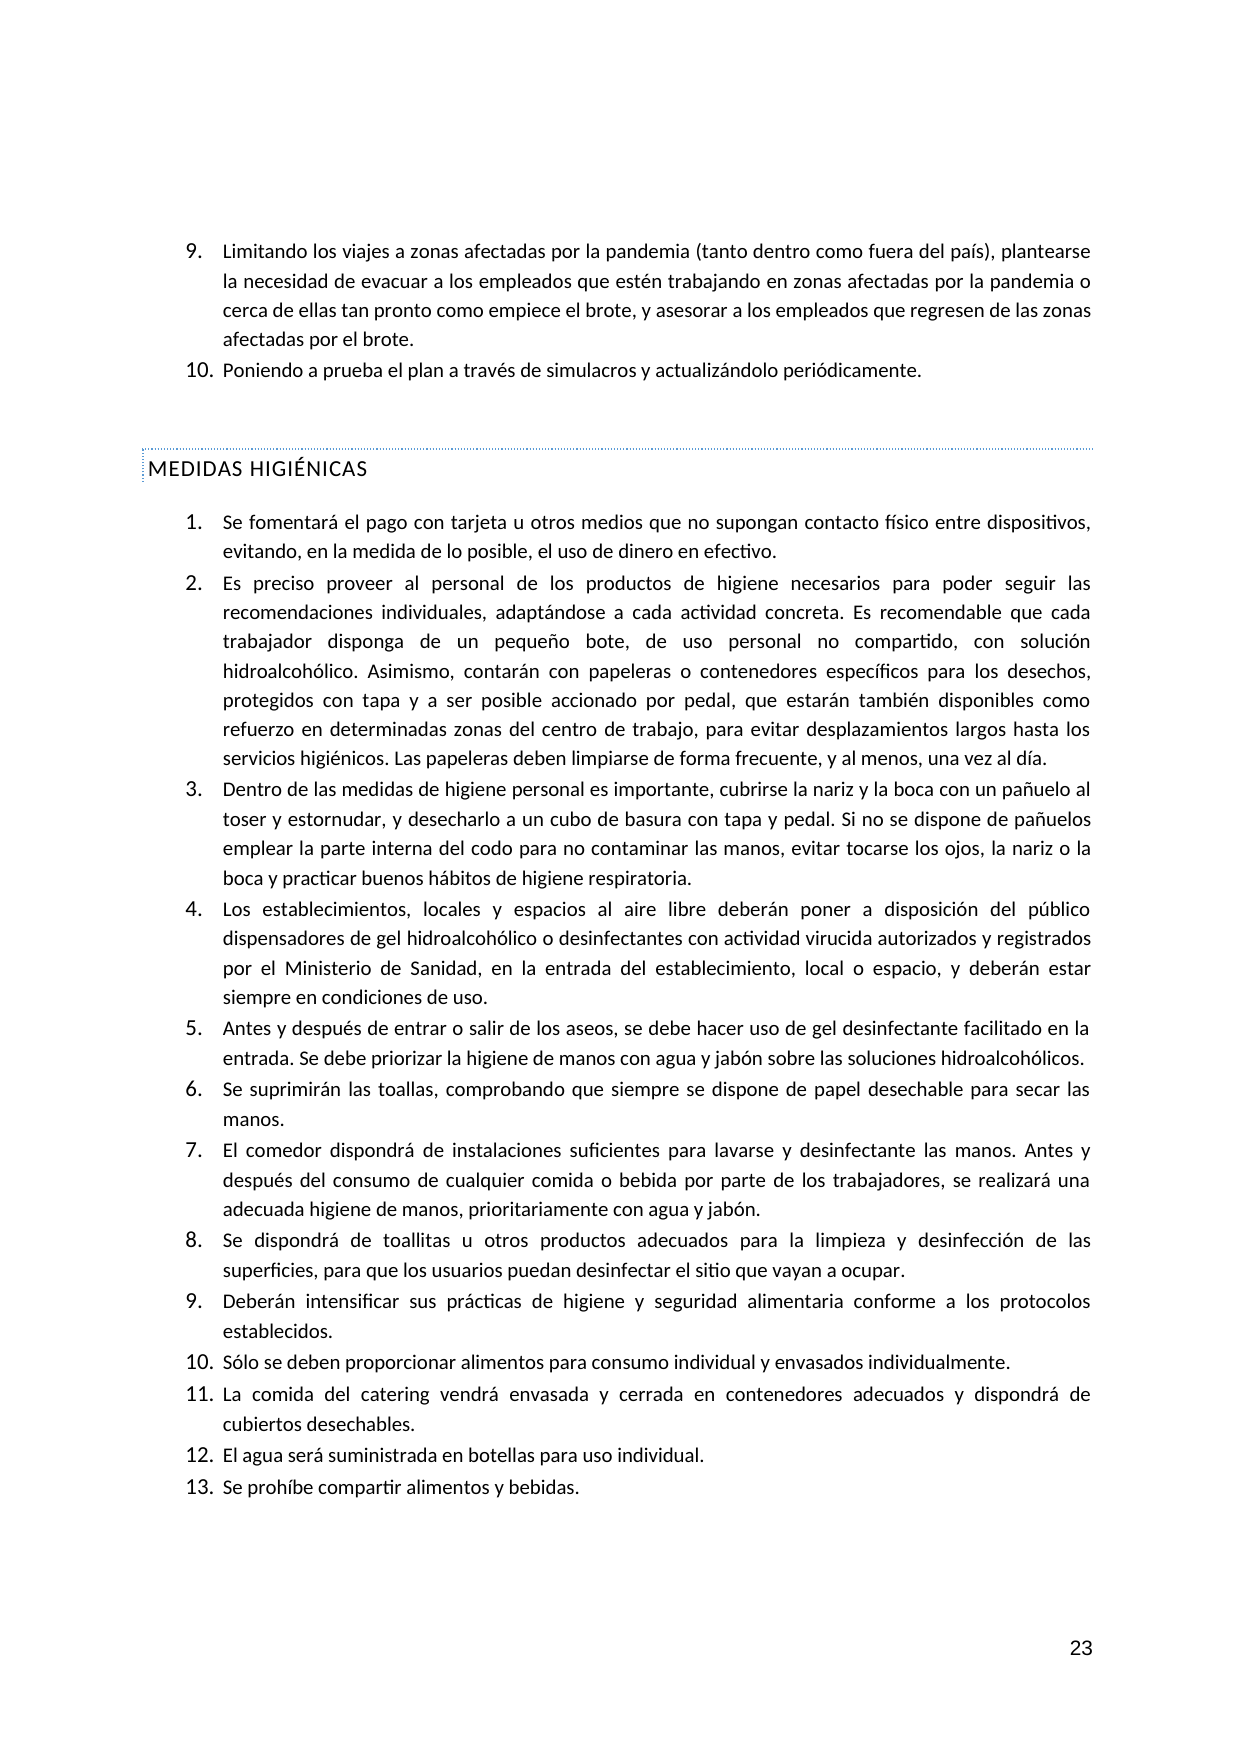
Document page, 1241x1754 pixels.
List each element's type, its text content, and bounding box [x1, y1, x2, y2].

list El comedor dispondrá de instalaciones suficientes para lavarse y desinfectante las manos. Antes y después del consumo de cualquier comida o bebida por parte de los trabajadores, se realizará una adecuada higiene de manos, prioritariamente con agua y jabón. [185, 1135, 1092, 1221]
list Se fomentará el pago con tarjeta u otros medios que no supongan contacto físico entre dispositivos, evitando, en la medida de lo posible, el uso de dinero en efectivo. [185, 507, 1092, 564]
list La comida del catering vendrá envasada y cerrada en contenedores adecuados y dispondrá de cubiertos desechables. [185, 1379, 1092, 1436]
list Dentro de las medidas de higiene personal es importante, cubrirse la nariz y la boca con un pañuelo al toser y estornudar, y desecharlo a un cubo de basura con tapa y pedal. Si no se dispone de pañuelos emplear la parte interna del codo para no contaminar las manos, evitar tocarse los ojos, la nariz o la boca y practicar buenos hábitos de higiene respiratoria. [185, 774, 1092, 890]
list El agua será suministrada en botellas para uso individual. [185, 1440, 1092, 1468]
list Antes y después de entrar o salir de los aseos, se debe hacer uso de gel desinfectante facilitado en la entrada. Se debe priorizar la higiene de manos con agua y jabón sobre las soluciones hidroalcohólicos. [185, 1013, 1092, 1070]
list Limitando los viajes a zonas afectadas por la pandemia (tanto dentro como fuera del país), plantearse la necesidad de evacuar a los empleados que estén trabajando en zonas afectadas por la pandemia o cerca de ellas tan pronto como empiece el brote, y asesorar a los empleados que regresen de las zonas afectadas por el brote. [185, 236, 1092, 352]
list Deberán intensificar sus prácticas de higiene y seguridad alimentaria conforme a los protocolos establecidos. [185, 1286, 1092, 1343]
list Es preciso proveer al personal de los productos de higiene necesarios para poder seguir las recomendaciones individuales, adaptándose a cada actividad concreta. Es recomendable que cada trabajador disponga de un pequeño bote, de uso personal no compartido, con solución hidroalcohólico. Asimismo, contarán con papeleras o contenedores específicos para los desechos, protegidos con tapa y a ser posible accionado por pedal, que estarán también disponibles como refuerzo en determinadas zonas del centro de trabajo, para evitar desplazamientos largos hasta los servicios higiénicos. Las papeleras deben limpiarse de forma frecuente, y al menos, una vez al día. [185, 568, 1092, 771]
list Sólo se deben proporcionar alimentos para consumo individual y envasados individualmente. [185, 1347, 1092, 1375]
list Se suprimirán las toallas, comprobando que siempre se dispone de papel desechable para secar las manos. [185, 1074, 1092, 1131]
list Se dispondrá de toallitas u otros productos adecuados para la limpieza y desinfección de las superficies, para que los usuarios puedan desinfectar el sitio que vayan a ocupar. [185, 1225, 1092, 1282]
subtitle MEDIDAS HIGIÉNICAS [142, 448, 1092, 482]
list Poniendo a prueba el plan a través de simulacros y actualizándolo periódicamente. [185, 356, 1092, 383]
list Se prohíbe compartir alimentos y bebidas. [185, 1472, 1092, 1500]
list Los establecimientos, locales y espacios al aire libre deberán poner a disposición del público dispensadores de gel hidroalcohólico o desinfectantes con actividad virucida autorizados y registrados por el Ministerio de Sanidad, en la entrada del establecimiento, local o espacio, y deberán estar siempre en condiciones de uso. [185, 894, 1092, 1009]
